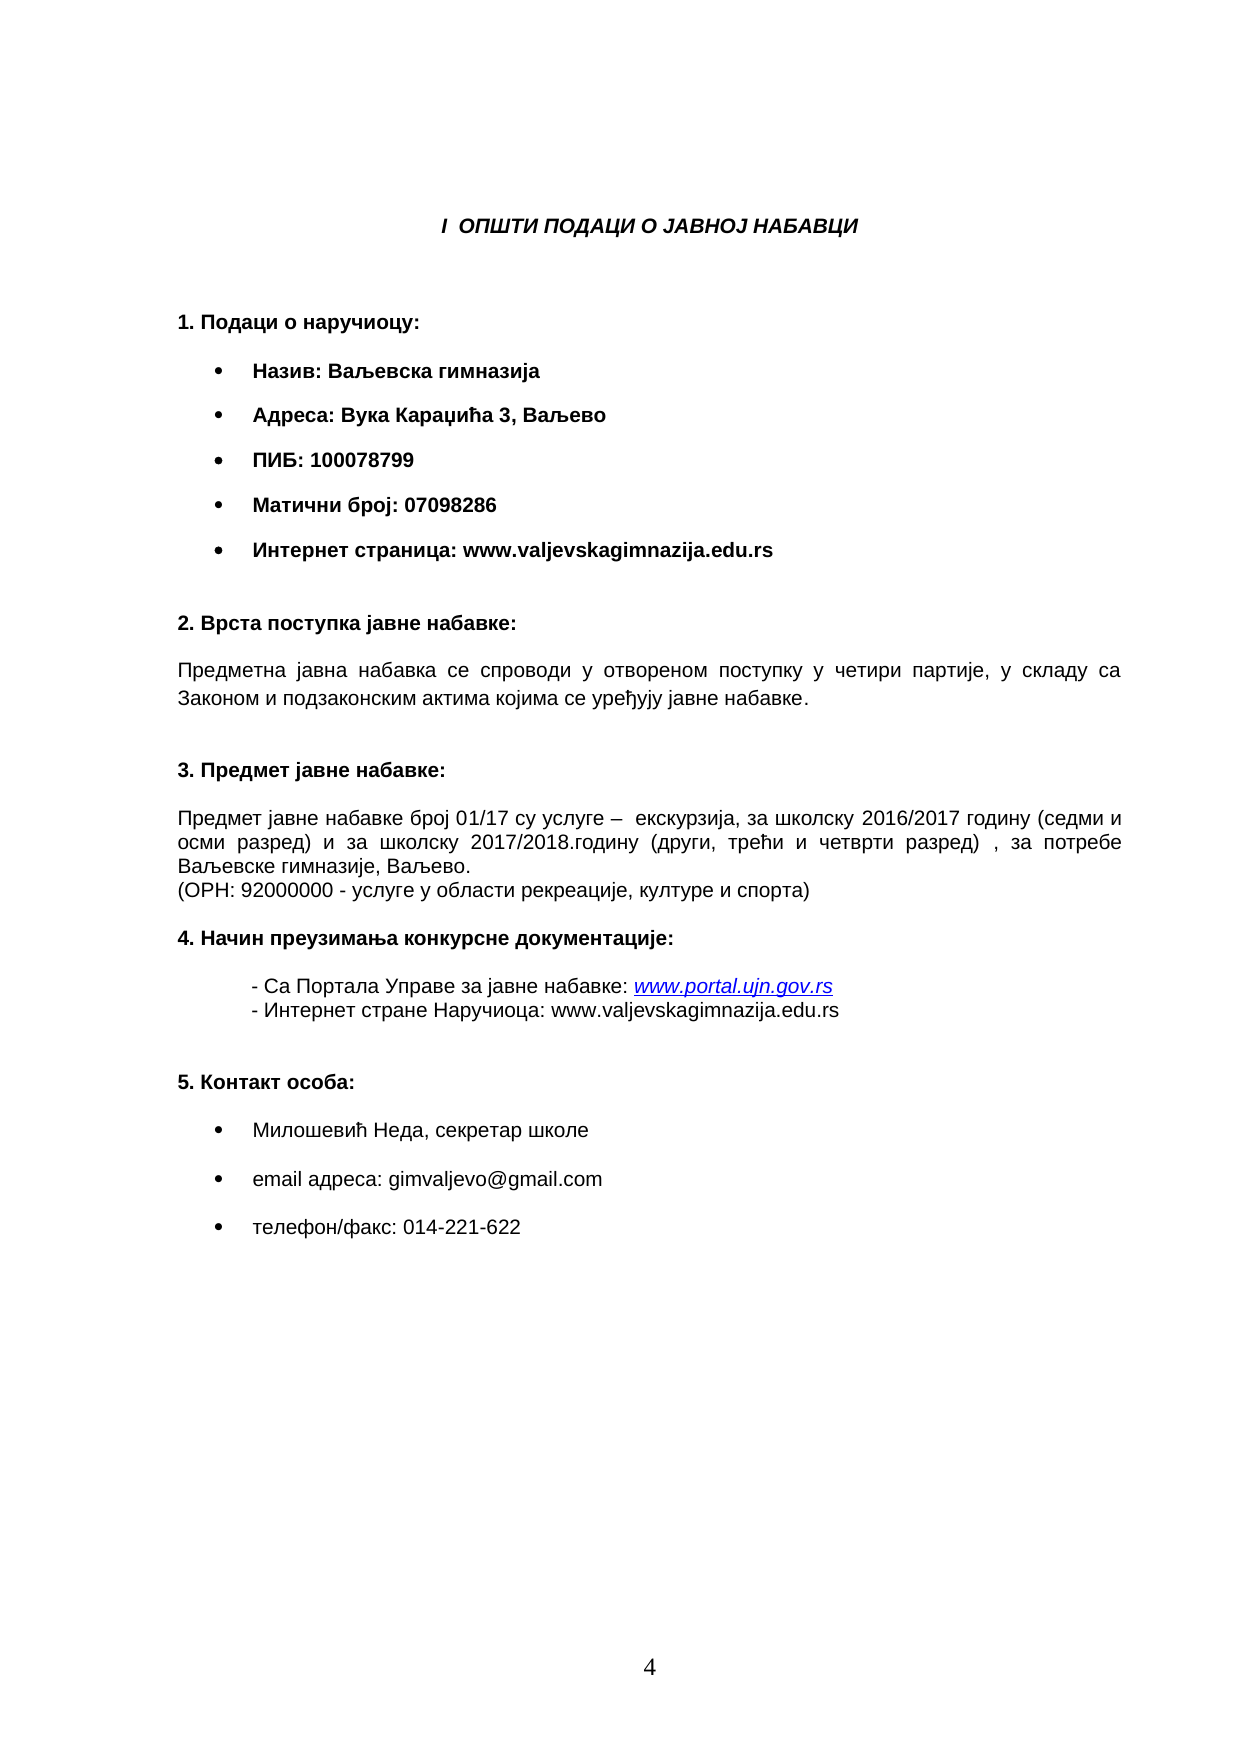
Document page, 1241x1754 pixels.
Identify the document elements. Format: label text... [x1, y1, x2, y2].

list Матични број: 07098286 [215, 493, 1122, 517]
text Предметна јавна набавка се спроводи у отвореном поступку у четири партије, у складу са Законом и подзаконским актима којима се уређују јавне набавке. [177, 658, 1122, 710]
list Милошевић Неда, секретар школе [215, 1118, 1122, 1142]
text 5. Контакт особа: [177, 1070, 1122, 1094]
text 2. Врста поступка јавне набавке: [177, 610, 1122, 634]
list телефон/факс: 014-221-622 [215, 1215, 1122, 1239]
list Адреса: Вука Караџића 3, Ваљево [215, 403, 1122, 427]
list Интернет страница: www.valjevskagimnazija.edu.rs [215, 538, 1122, 562]
list email адреса: gimvaljevo@gmail.com [215, 1167, 1122, 1191]
text - Интернет стране Наручиоца: www.valjevskagimnazija.edu.rs [177, 998, 1122, 1022]
text Предмет јавне набавке број 01/17 су услуге – екскурзија, за школску 2016/2017 годину (седми и осми разред) и за школску 2017/2018.годину (други, трећи и четврти разред) , за потребе Ваљевске гимназије, Ваљево. [177, 806, 1122, 878]
text 4. Начин преузимања конкурсне документације: [177, 926, 1122, 950]
list Назив: Ваљевска гимназија [215, 358, 1122, 382]
text 3. Предмет јавне набавке: [177, 758, 1122, 782]
text 1. Подаци о наручиоцу: [177, 310, 1122, 334]
list ПИБ: 100078799 [215, 448, 1122, 472]
text I ОПШТИ ПОДАЦИ О ЈАВНОЈ НАБАВЦИ [177, 213, 1122, 237]
text (ОРН: 92000000 - услуге у области рекреације, културе и спорта) [177, 878, 1122, 902]
text - Са Портала Управе за јавне набавке: www.portal.ujn.gov.rs [177, 974, 1122, 998]
